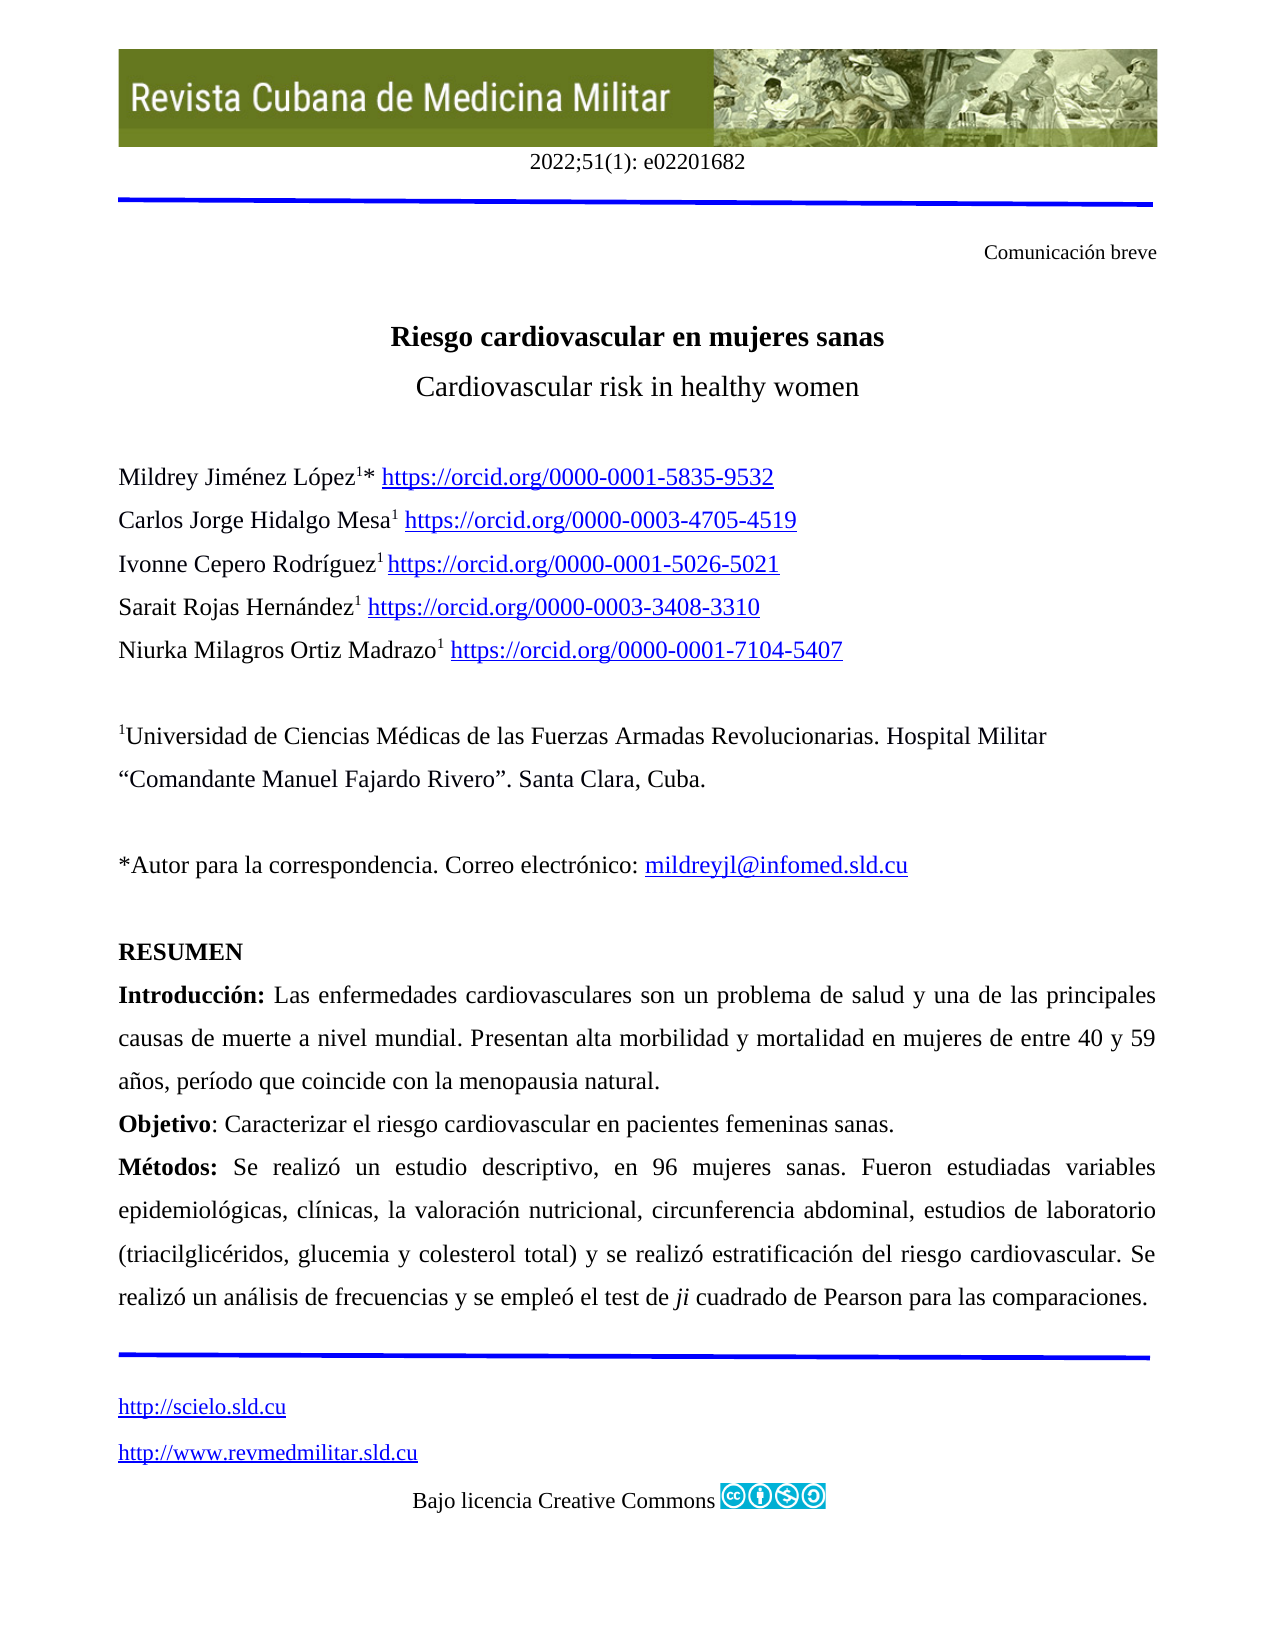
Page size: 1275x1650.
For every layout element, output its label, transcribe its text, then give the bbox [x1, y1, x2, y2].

text Sarait Rojas Hernández1 https://orcid.org/0000-0003-3408-3310 [118, 592, 1157, 621]
text Objetivo: Caracterizar el riesgo cardiovascular en pacientes femeninas sanas. [118, 1109, 1157, 1138]
text *Autor para la correspondencia. Correo electrónico: mildreyjl@infomed.sld.cu [118, 851, 1157, 879]
text Mildrey Jiménez López1* https://orcid.org/0000-0001-5835-9532 [118, 462, 1157, 491]
text Carlos Jorge Hidalgo Mesa1 https://orcid.org/0000-0003-4705-4519 [118, 506, 1157, 534]
text Comunicación breve [118, 239, 1157, 264]
text Cardiovascular risk in healthy women [118, 369, 1157, 403]
text Riesgo cardiovascular en mujeres sanas [118, 319, 1157, 352]
text Ivonne Cepero Rodríguez1 https://orcid.org/0000-0001-5026-5021 [118, 549, 1157, 577]
text 1Universidad de Ciencias Médicas de las Fuerzas Armadas Revolucionarias. Hospital Militar “Comandante Manuel Fajardo Rivero”. Santa Clara, Cuba. [118, 721, 1157, 793]
text Introducción: Las enfermedades cardiovasculares son un problema de salud y una de las principales causas de muerte a nivel mundial. Presentan alta morbilidad y mortalidad en mujeres de entre 40 y 59 años, período que coincide con la menopausia natural. [118, 980, 1157, 1095]
picture [118, 49, 1158, 147]
text Niurka Milagros Ortiz Madrazo1 https://orcid.org/0000-0001-7104-5407 [118, 635, 1157, 664]
text Métodos: Se realizó un estudio descriptivo, en 96 mujeres sanas. Fueron estudiadas variables epidemiológicas, clínicas, la valoración nutricional, circunferencia abdominal, estudios de laboratorio (triacilglicéridos, glucemia y colesterol total) y se realizó estratificación del riesgo cardiovascular. Se realizó un análisis de frecuencias y se empleó el test de ji cuadrado de Pearson para las comparaciones. [118, 1152, 1157, 1311]
picture [720, 1483, 826, 1509]
text RESUMEN [118, 937, 1157, 966]
